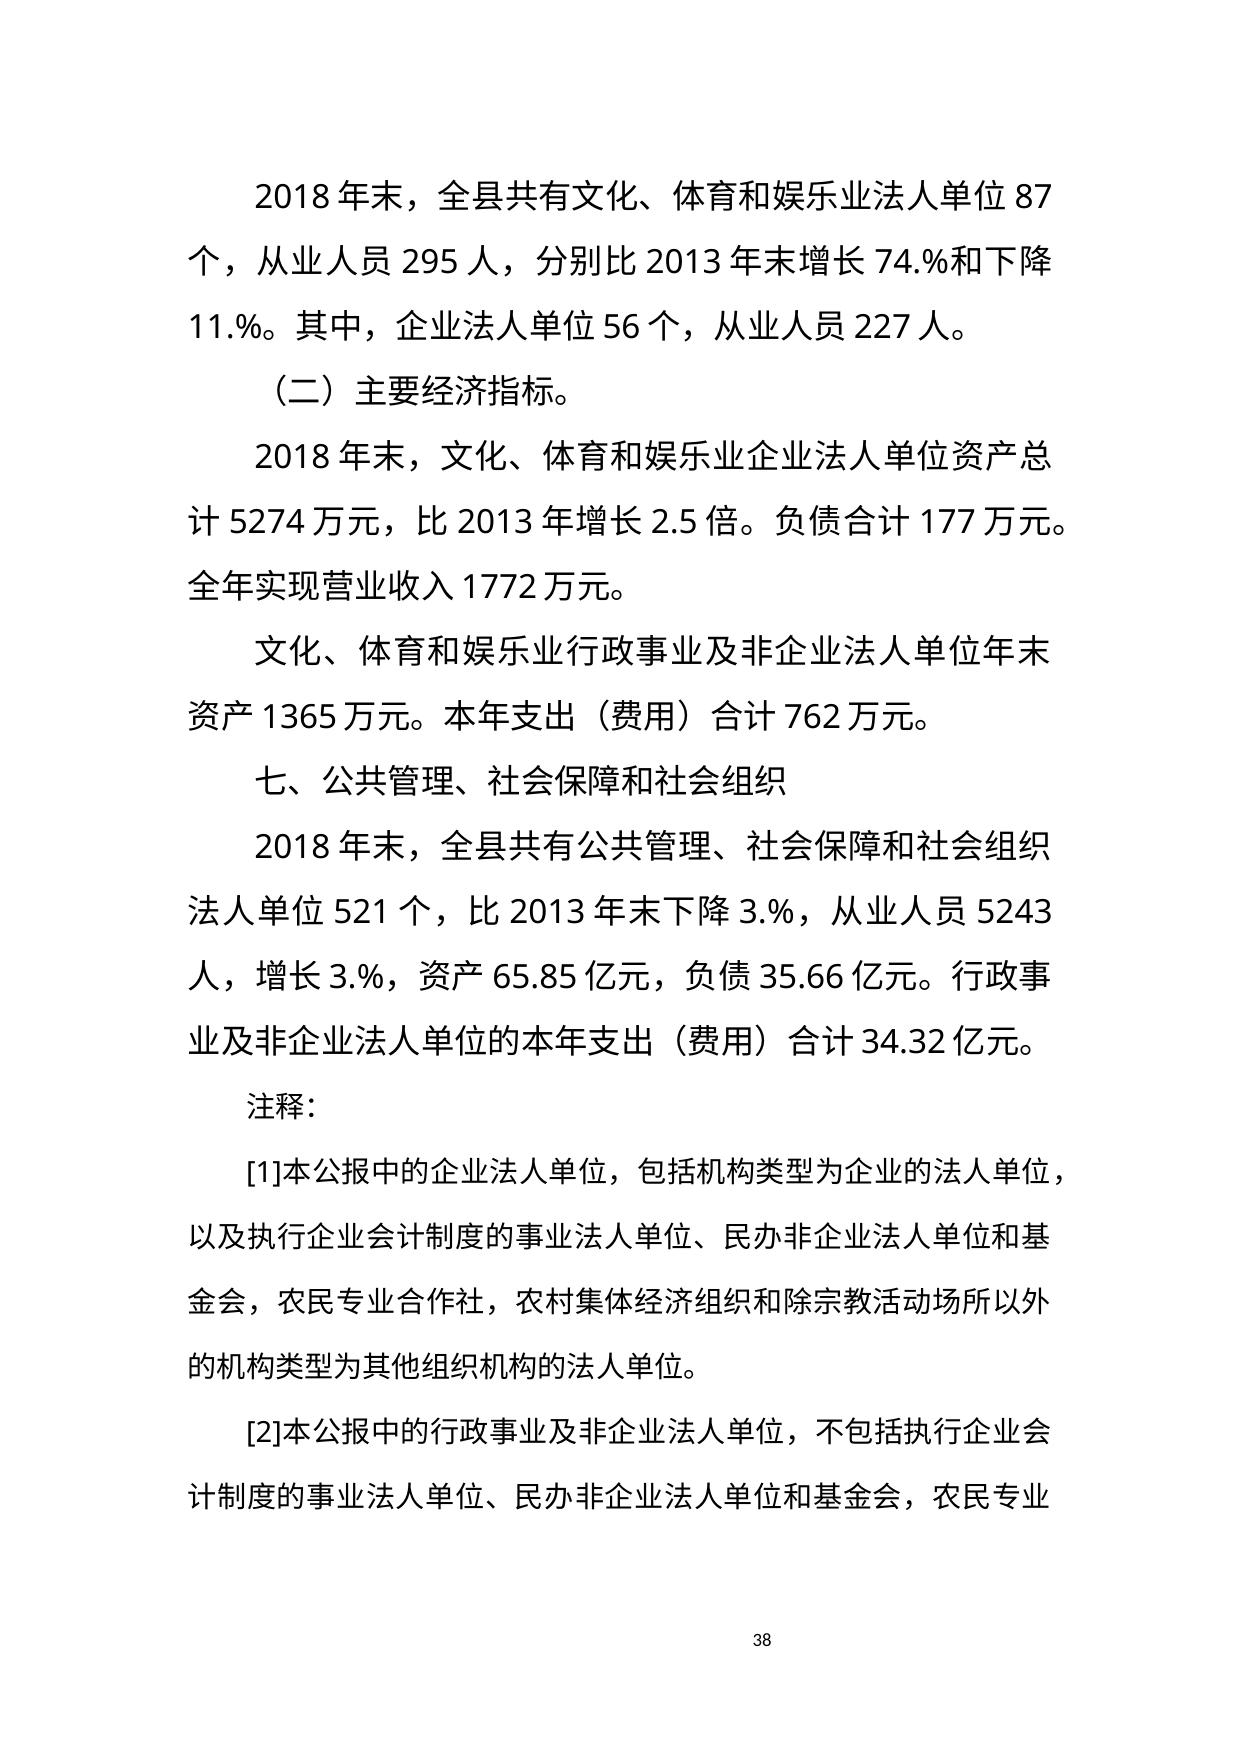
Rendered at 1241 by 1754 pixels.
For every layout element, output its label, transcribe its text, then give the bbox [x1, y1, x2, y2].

text 2018年末，文化、体育和娱乐业企业法人单位资产总计5274万元，比2013年增长2.5倍。负债合计177万元。全年实现营业收入1772万元。 [187, 422, 1053, 617]
text 2018年末，全县共有公共管理、社会保障和社会组织法人单位521个，比2013年末下降3.%，从业人员5243人，增长3.%，资产65.85亿元，负债35.66亿元。行政事业及非企业法人单位的本年支出（费用）合计34.32亿元。 [187, 812, 1053, 1072]
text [187, 1397, 1053, 1527]
text 七、公共管理、社会保障和社会组织 [187, 747, 1053, 812]
text 2018年末，全县共有文化、体育和娱乐业法人单位87个，从业人员295人，分别比2013年末增长74.%和下降11.%。其中，企业法人单位56个，从业人员227人。 [187, 162, 1053, 357]
text 文化、体育和娱乐业行政事业及非企业法人单位年末资产1365万元。本年支出（费用）合计762万元。 [187, 617, 1053, 747]
text （二）主要经济指标。 [187, 357, 1053, 422]
text 注释： [187, 1072, 1053, 1137]
text [1]本公报中的企业法人单位，包括机构类型为企业的法人单位，以及执行企业会计制度的事业法人单位、民办非企业法人单位和基金会，农民专业合作社，农村集体经济组织和除宗教活动场所以外的机构类型为其他组织机构的法人单位。 [187, 1137, 1053, 1397]
